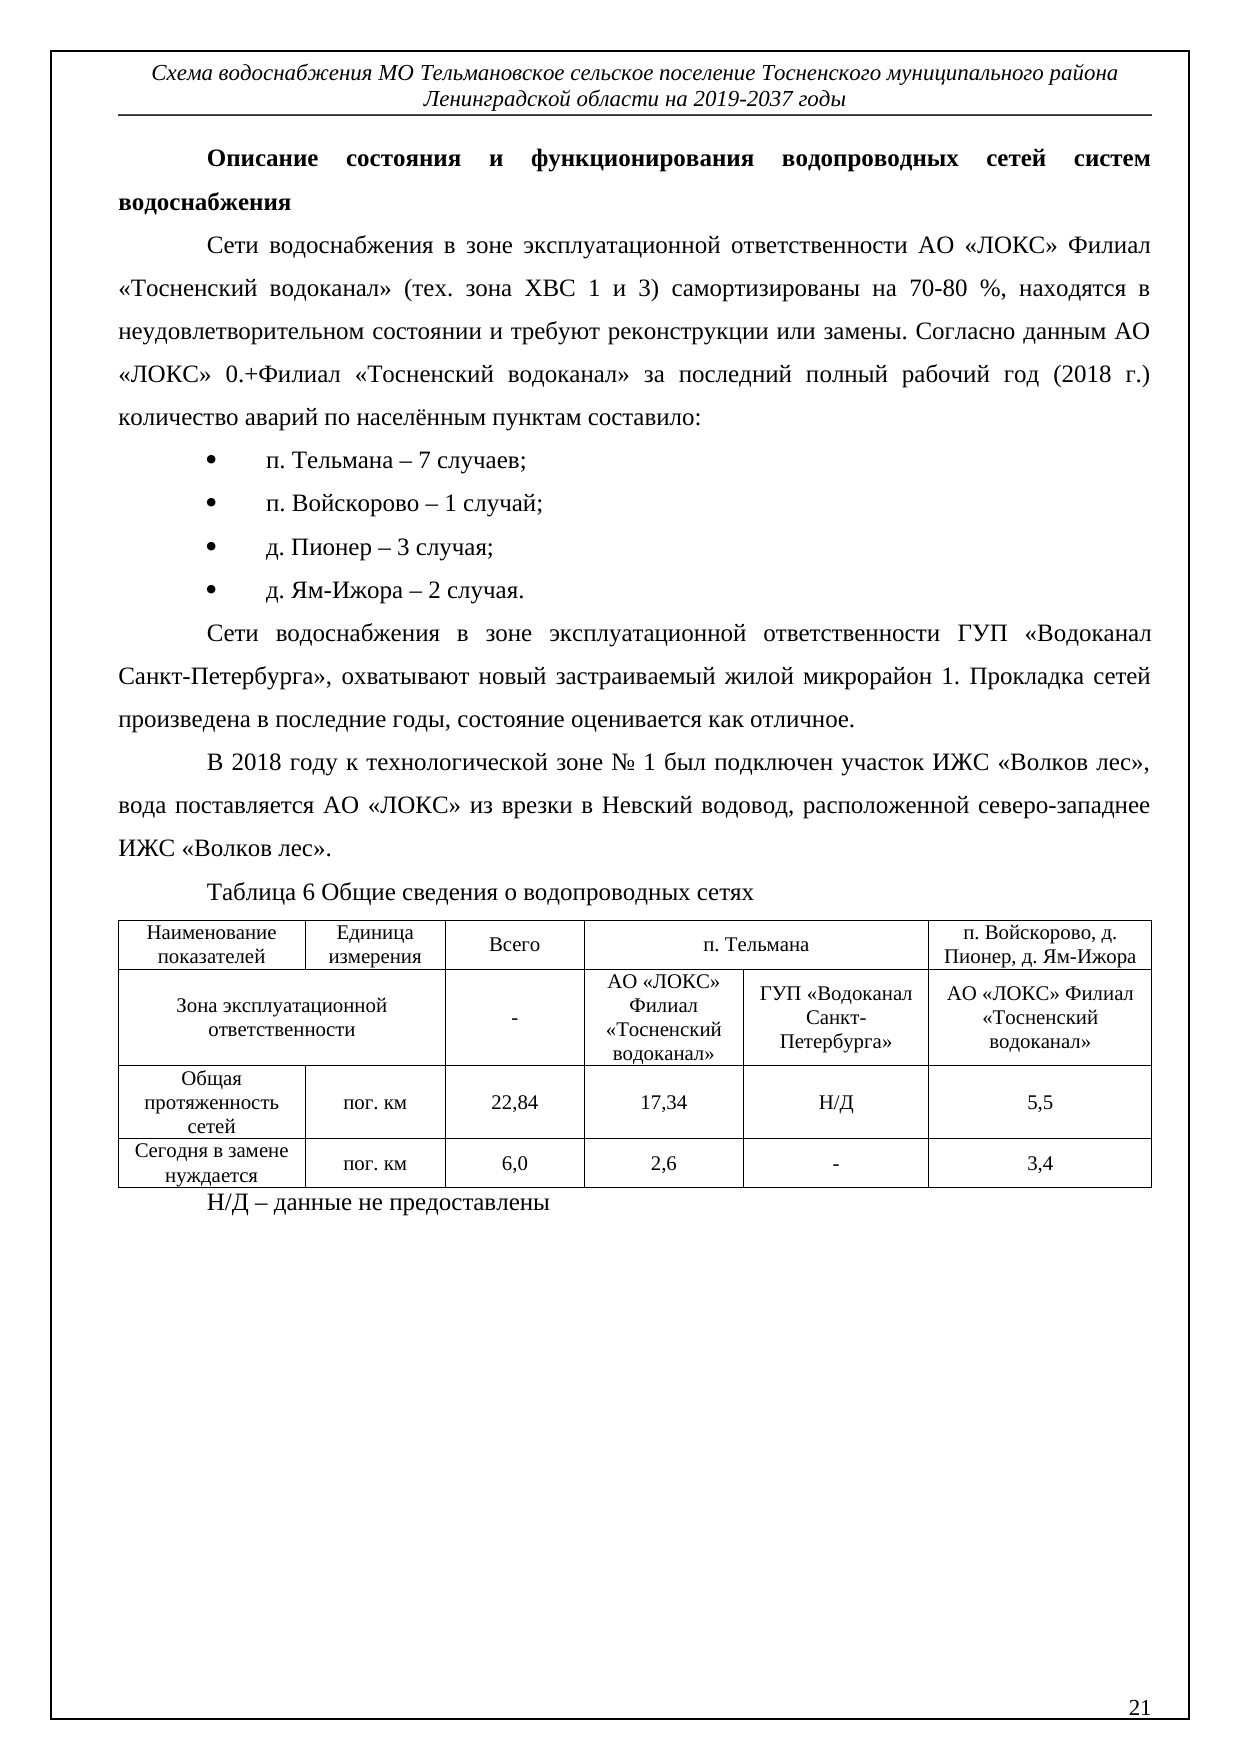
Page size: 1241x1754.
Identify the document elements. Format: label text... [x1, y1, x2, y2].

list д. Ям-Ижора – 2 случая. [118, 575, 1152, 603]
text Сети водоснабжения в зоне эксплуатационной ответственности ГУП «Водоканал Санкт-Петербурга», охватывают новый застраиваемый жилой микрорайон 1. Прокладка сетей произведена в последние годы, состояние оценивается как отличное. [118, 618, 1152, 733]
table_header Наименование показателей [119, 921, 305, 968]
list п. Тельмана – 7 случаев; [118, 445, 1152, 474]
table_cell 5,5 [929, 1066, 1151, 1138]
table_cell 22,84 [446, 1066, 584, 1138]
table_header Единица измерения [306, 921, 445, 968]
table_cell 3,4 [929, 1139, 1151, 1187]
table_cell Сегодня в замене нуждается [119, 1139, 305, 1187]
table_cell АО «ЛОКС» Филиал «Тосненский водоканал» [585, 970, 743, 1065]
list д. Пионер – 3 случая; [118, 532, 1152, 560]
table_cell Зона эксплуатационной ответственности [119, 970, 445, 1065]
table_cell пог. км [306, 1139, 445, 1187]
table_header п. Войскорово, д. Пионер, д. Ям-Ижора [929, 921, 1151, 968]
table_cell пог. км [306, 1066, 445, 1138]
table_cell - [744, 1139, 928, 1187]
table_cell Н/Д [744, 1066, 928, 1138]
table_cell 6,0 [446, 1139, 584, 1187]
text В 2018 году к технологической зоне № 1 был подключен участок ИЖС «Волков лес», вода поставляется АО «ЛОКС» из врезки в Невский водовод, расположенной северо-западнее ИЖС «Волков лес». [118, 747, 1152, 862]
text Н/Д – данные не предоставлены [118, 1188, 1152, 1216]
table_cell 17,34 [585, 1066, 743, 1138]
table_cell - [446, 970, 584, 1065]
table_header Всего [446, 921, 584, 968]
text Сети водоснабжения в зоне эксплуатационной ответственности АО «ЛОКС» Филиал «Тосненский водоканал» (тех. зона ХВС 1 и 3) самортизированы на 70-80 %, находятся в неудовлетворительном состоянии и требуют реконструкции или замены. Согласно данным АО «ЛОКС» 0.+Филиал «Тосненский водоканал» за последний полный рабочий год (2018 г.) количество аварий по населённым пунктам составило: [118, 230, 1152, 431]
table_cell ГУП «Водоканал Санкт-Петербурга» [744, 970, 928, 1065]
subtitle Описание состояния и функционирования водопроводных сетей систем водоснабжения [118, 143, 1152, 215]
table_header п. Тельмана [585, 921, 928, 968]
table_cell 2,6 [585, 1139, 743, 1187]
table_cell АО «ЛОКС» Филиал «Тосненский водоканал» [929, 970, 1151, 1065]
table_cell Общая протяженность сетей [119, 1066, 305, 1138]
list п. Войскорово – 1 случай; [118, 488, 1152, 517]
